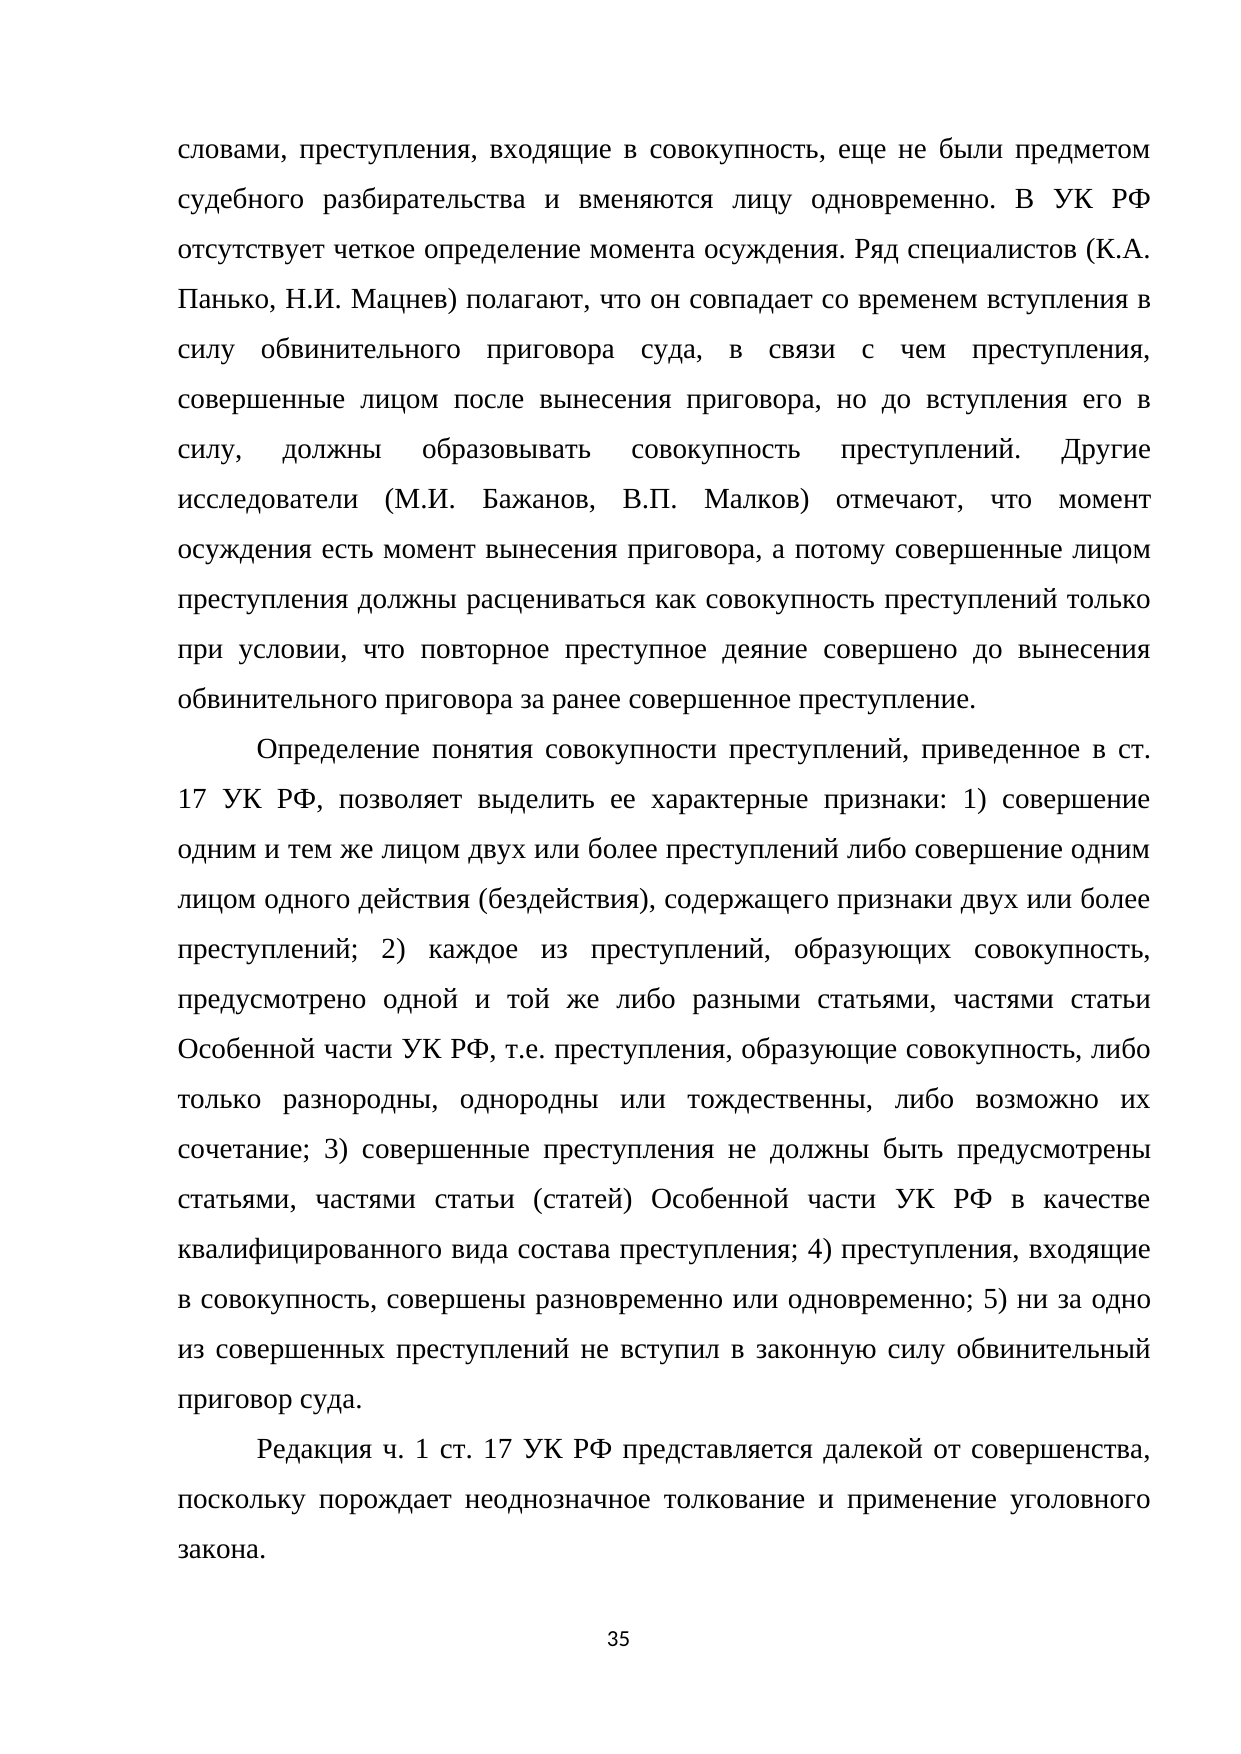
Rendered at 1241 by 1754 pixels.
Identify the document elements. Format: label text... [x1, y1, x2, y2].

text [177, 118, 1152, 718]
text Определение понятия совокупности преступлений, приведенное в ст. 17 УК РФ, позволяет выделить ее характерные признаки: 1) совершение одним и тем же лицом двух или более преступлений либо совершение одним лицом одного действия (бездействия), содержащего признаки двух или более преступлений; 2) каждое из преступлений, образующих совокупность, предусмотрено одной и той же либо разными статьями, частями статьи Особенной части УК РФ, т.е. преступления, образующие совокупность, либо только разнородны, однородны или тождественны, либо возможно их сочетание; 3) совершенные преступления не должны быть предусмотрены статьями, частями статьи (статей) Особенной части УК РФ в качестве квалифицированного вида состава преступления; 4) преступления, входящие в совокупность, совершены разновременно или одновременно; 5) ни за одно из совершенных преступлений не вступил в законную силу обвинительный приговор суда. [177, 718, 1152, 1418]
text Редакция ч. 1 ст. 17 УК РФ представляется далекой от совершенства, поскольку порождает неоднозначное толкование и применение уголовного закона. [177, 1418, 1152, 1568]
